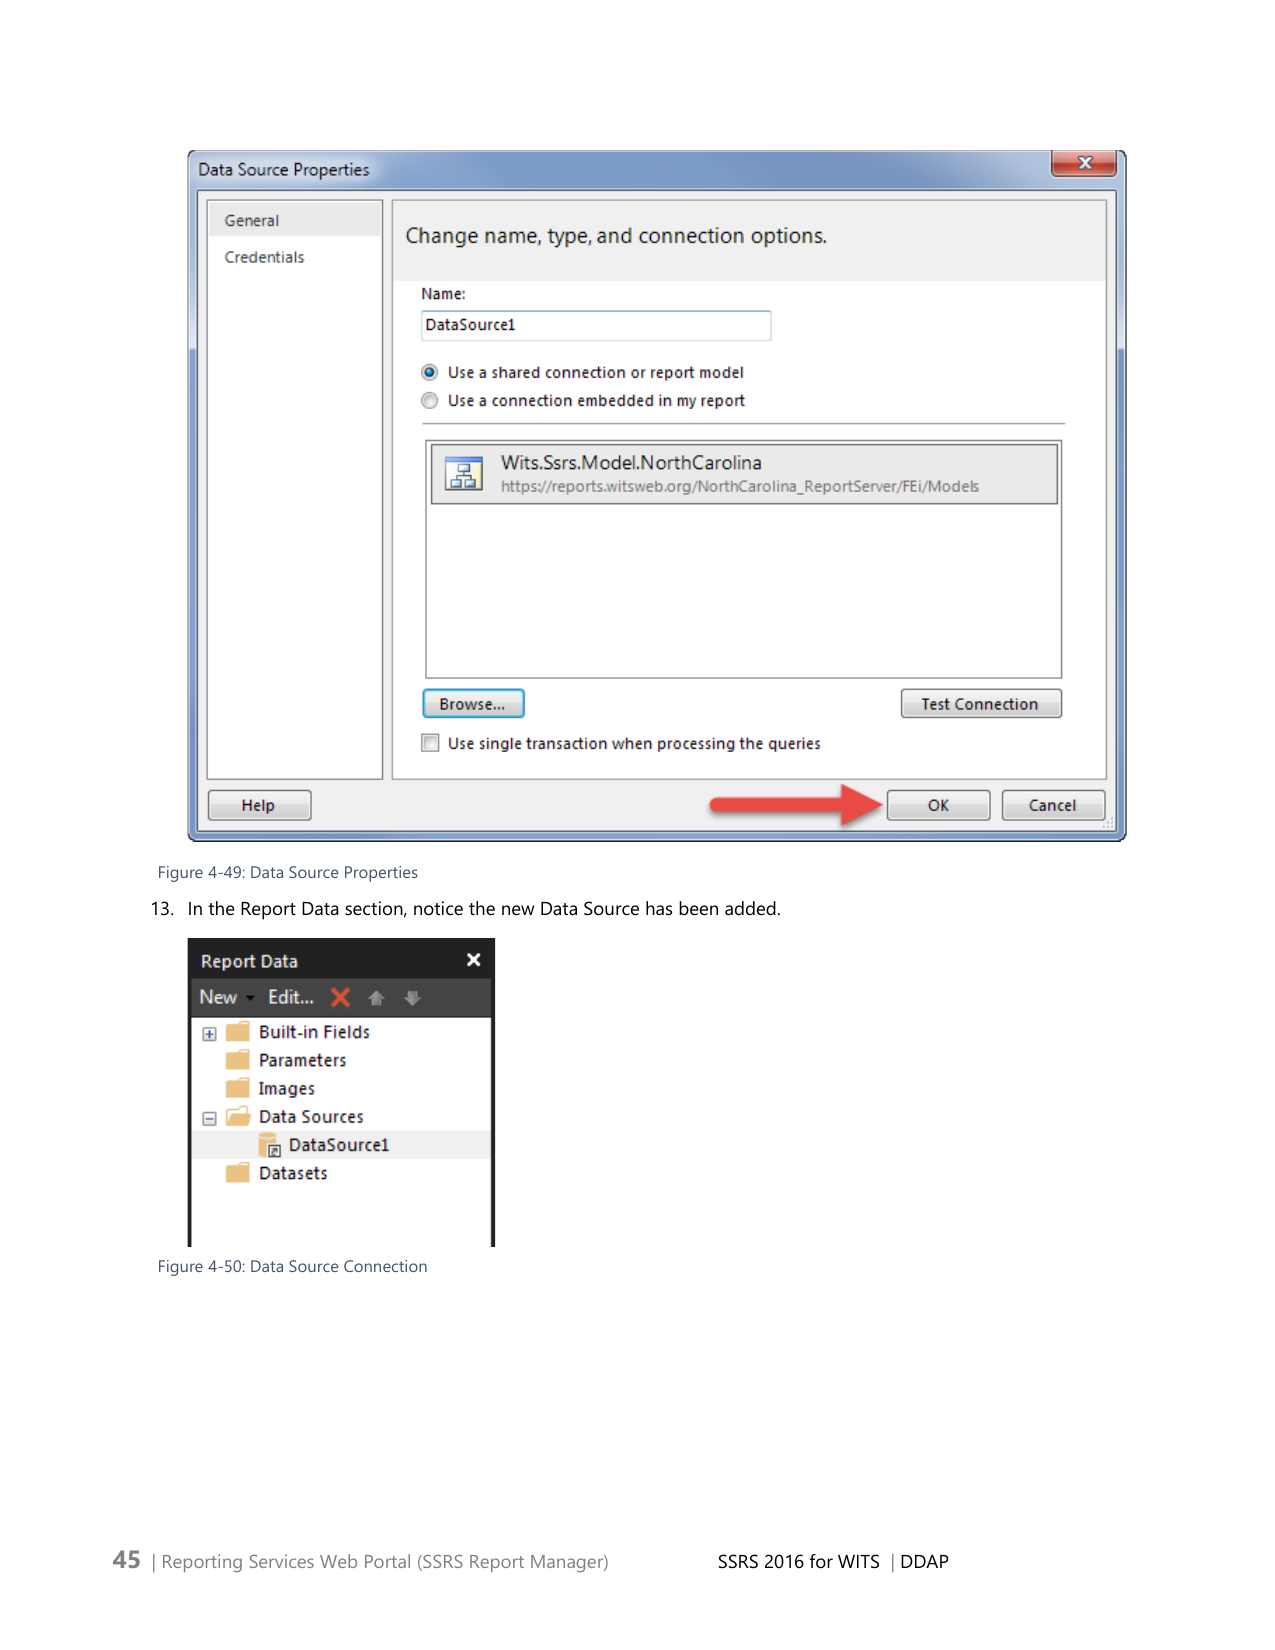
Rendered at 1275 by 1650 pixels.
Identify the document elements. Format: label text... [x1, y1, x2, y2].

picture [187, 150, 1127, 842]
list In the Report Data section, notice the new Data Source has been added. [150, 895, 1162, 920]
picture [187, 938, 496, 1247]
